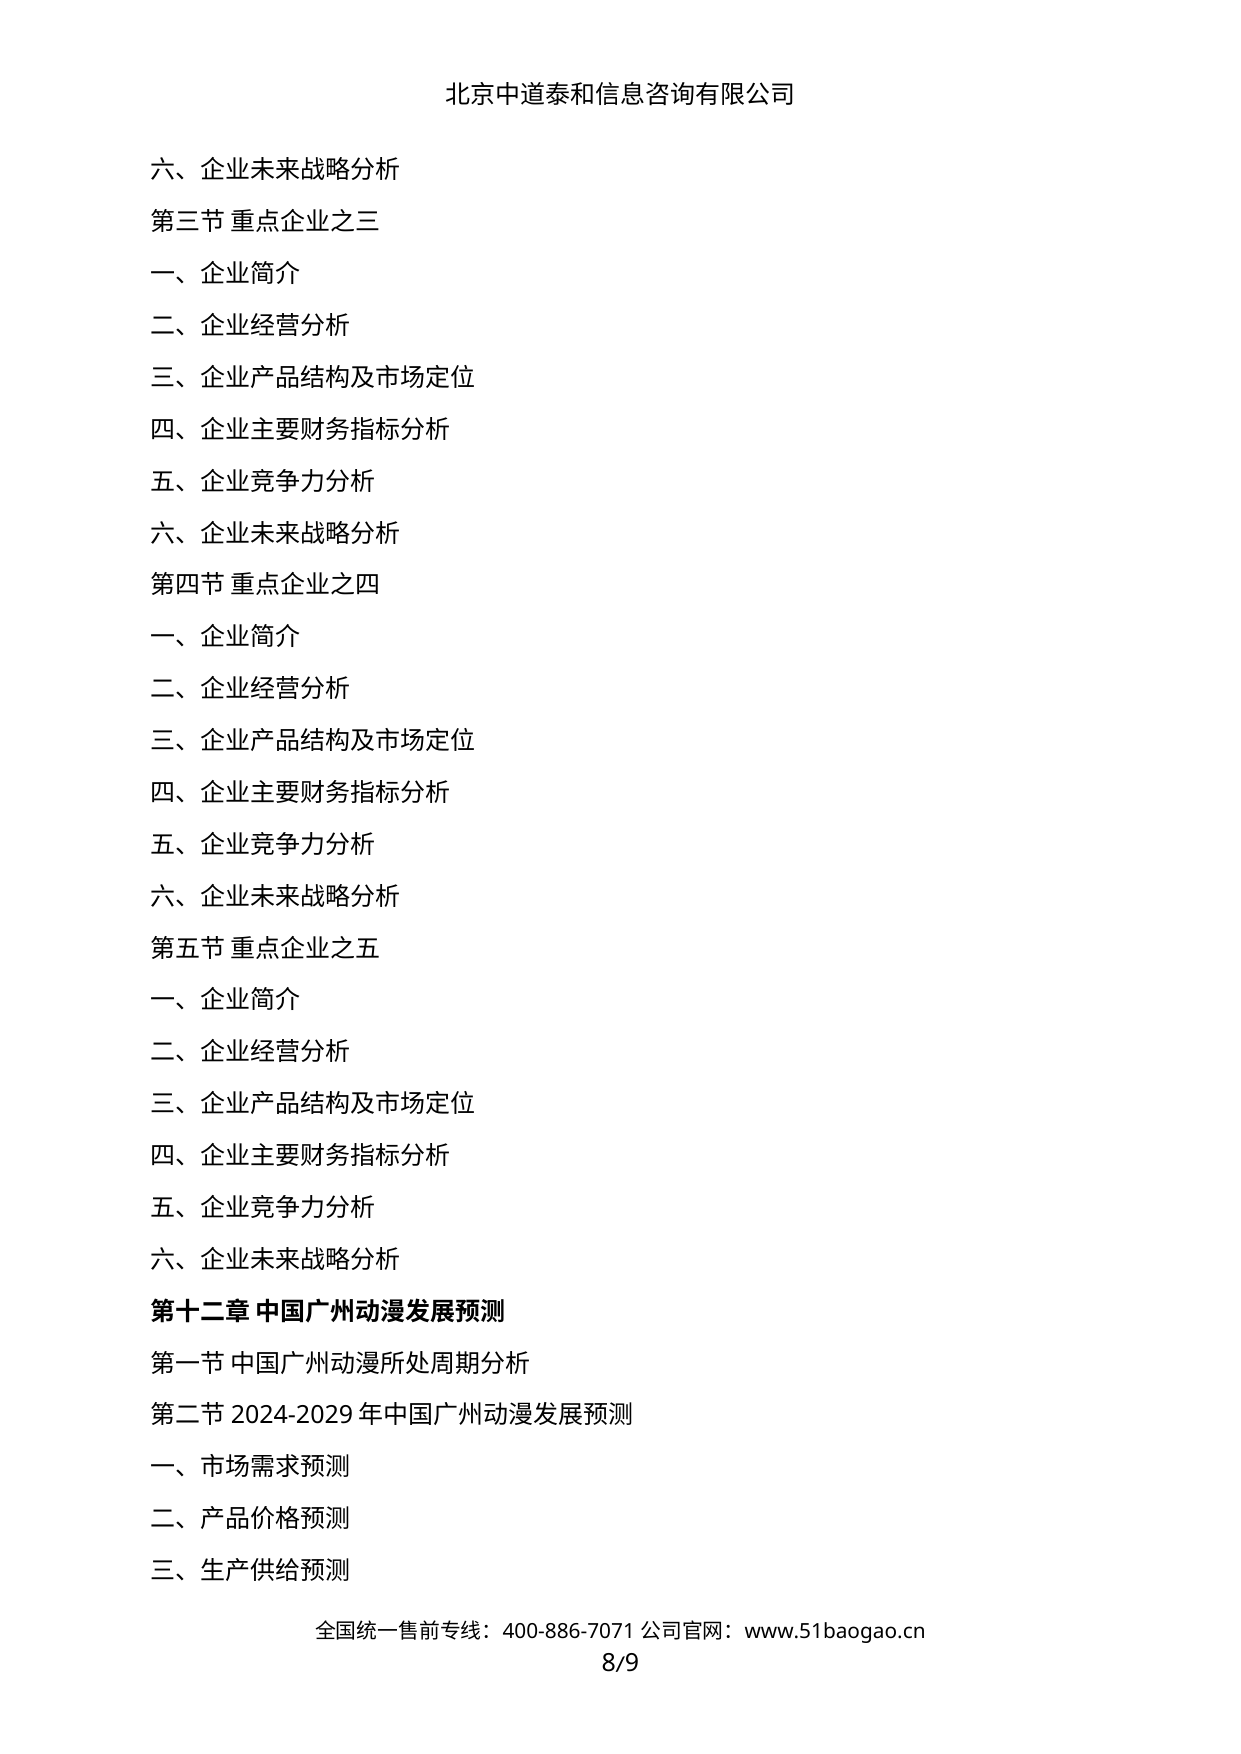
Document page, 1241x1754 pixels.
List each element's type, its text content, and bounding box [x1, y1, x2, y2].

text 四、企业主要财务指标分析 [150, 409, 1090, 446]
text 二、企业经营分析 [150, 669, 1090, 705]
text 三、企业产品结构及市场定位 [150, 357, 1090, 394]
text 六、企业未来战略分析 [150, 1239, 1090, 1276]
text 三、生产供给预测 [150, 1551, 1090, 1587]
text 第五节 重点企业之五 [150, 928, 1090, 964]
text 六、企业未来战略分析 [150, 876, 1090, 912]
text 第十二章 中国广州动漫发展预测 [150, 1291, 1090, 1327]
text 五、企业竞争力分析 [150, 461, 1090, 497]
text 五、企业竞争力分析 [150, 824, 1090, 861]
text 第四节 重点企业之四 [150, 565, 1090, 601]
text 二、产品价格预测 [150, 1499, 1090, 1535]
text 二、企业经营分析 [150, 1032, 1090, 1068]
text 一、企业简介 [150, 980, 1090, 1016]
text 三、企业产品结构及市场定位 [150, 721, 1090, 757]
text 五、企业竞争力分析 [150, 1187, 1090, 1224]
text 一、企业简介 [150, 617, 1090, 653]
text 二、企业经营分析 [150, 306, 1090, 342]
text 第二节 2024-2029年中国广州动漫发展预测 [150, 1395, 1090, 1431]
text 三、企业产品结构及市场定位 [150, 1084, 1090, 1120]
text 第三节 重点企业之三 [150, 202, 1090, 238]
text 四、企业主要财务指标分析 [150, 1136, 1090, 1172]
text 第一节 中国广州动漫所处周期分析 [150, 1343, 1090, 1379]
text 一、企业简介 [150, 254, 1090, 290]
text 一、市场需求预测 [150, 1447, 1090, 1483]
text 六、企业未来战略分析 [150, 150, 1090, 186]
text 六、企业未来战略分析 [150, 513, 1090, 549]
text 四、企业主要财务指标分析 [150, 772, 1090, 809]
